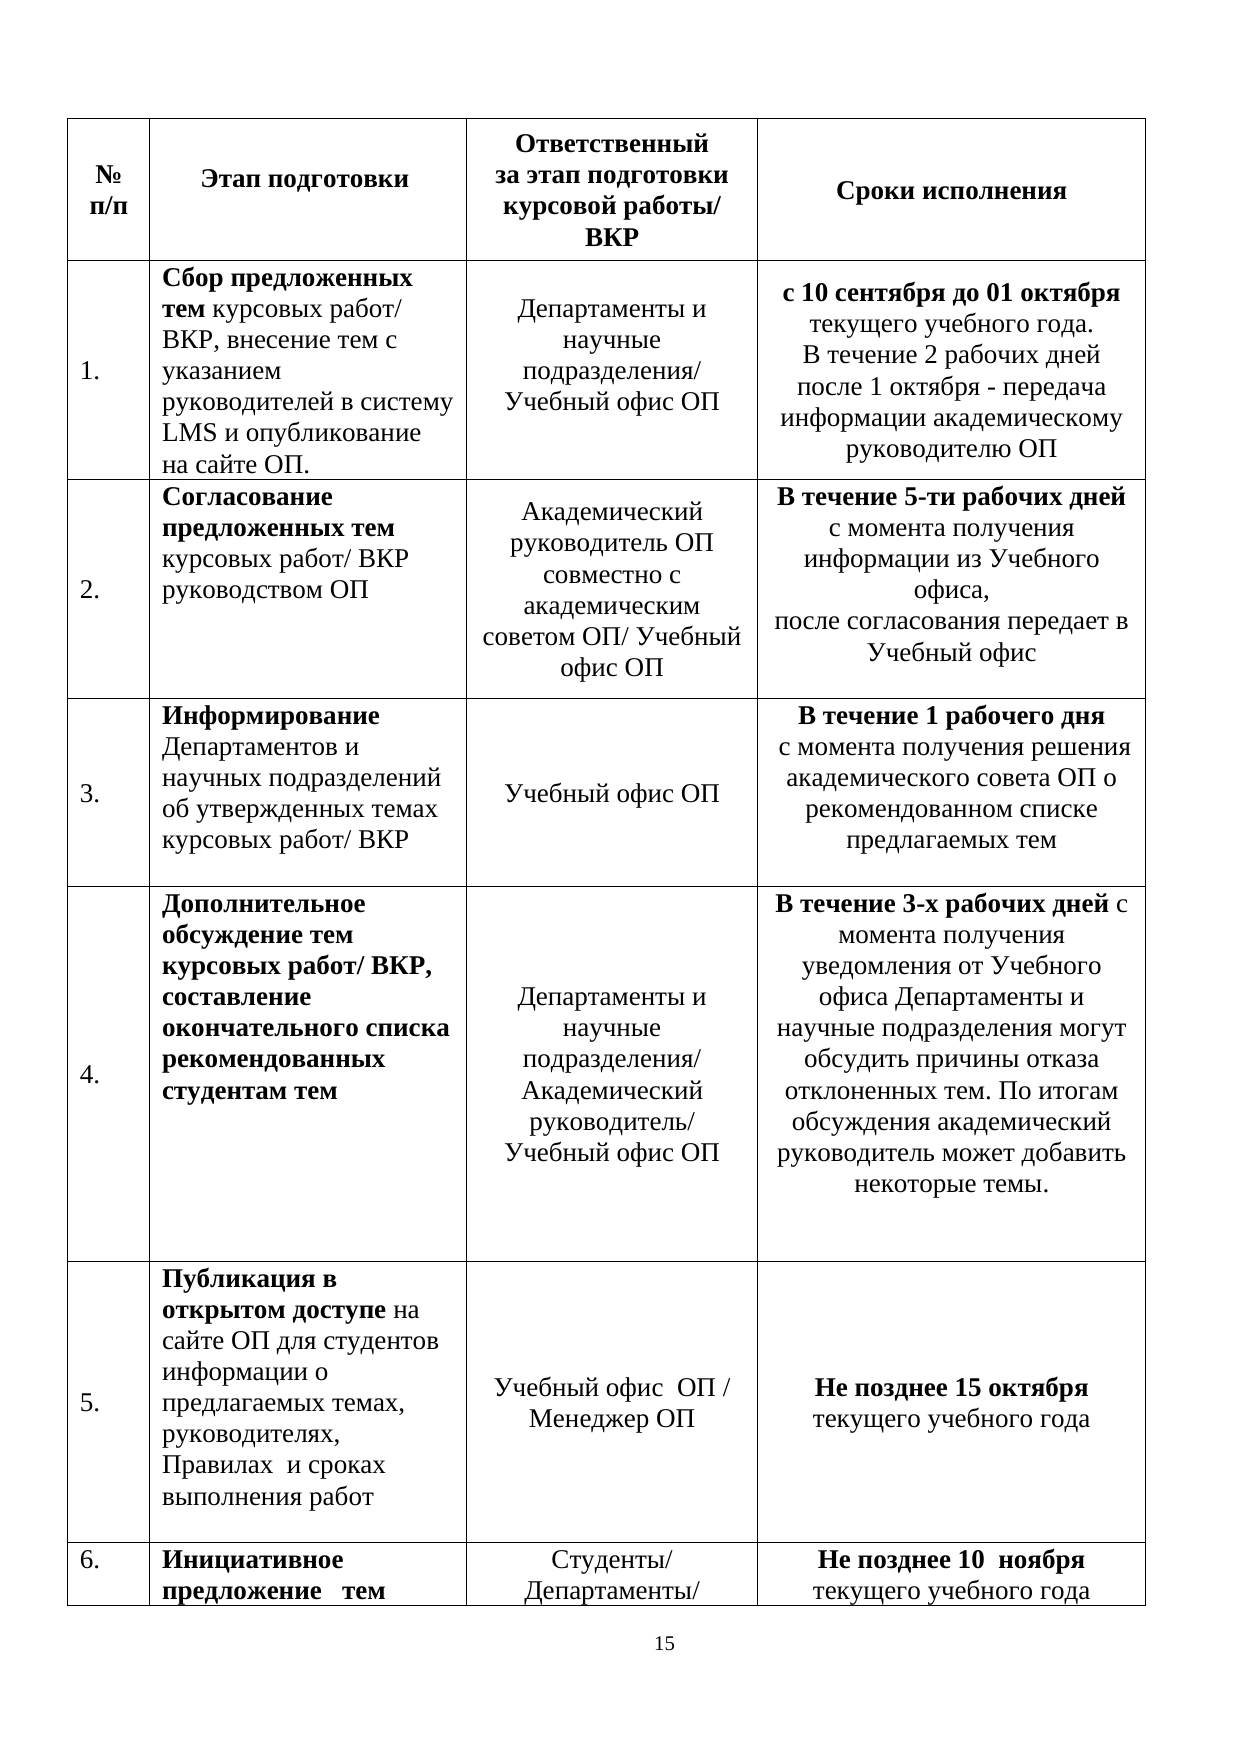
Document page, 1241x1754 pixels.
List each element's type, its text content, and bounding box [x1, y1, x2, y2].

table_cell Учебный офис ОП [467, 699, 757, 886]
table_cell [68, 1543, 149, 1605]
table_cell [68, 261, 149, 479]
table_cell Дополнительное обсуждение тем курсовых работ/ ВКР, составление окончательного списка рекомендованных студентам тем [150, 887, 466, 1261]
table_cell Сроки исполнения [758, 119, 1145, 260]
table_cell В течение 1 рабочего дня с момента получения решения академического совета ОП о рекомендованном списке предлагаемых тем [758, 699, 1145, 886]
table_cell [68, 887, 149, 1261]
table_cell Не позднее 15 октября текущего учебного года [758, 1262, 1145, 1542]
table_cell Согласование предложенных тем курсовых работ/ ВКР руководством ОП [150, 480, 466, 698]
table_cell Департаменты и научные подразделения/ Учебный офис ОП [467, 261, 757, 479]
table_cell В течение 5-ти рабочих дней с момента получения информации из Учебного офиса, после согласования передает в Учебный офис [758, 480, 1145, 698]
table_cell Департаменты и научные подразделения/ Академический руководитель/ Учебный офис ОП [467, 887, 757, 1261]
table_cell № п/п [68, 119, 149, 260]
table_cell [150, 1543, 466, 1605]
table_cell Учебный офис ОП / Менеджер ОП [467, 1262, 757, 1542]
table_cell [68, 699, 149, 886]
table_cell Информирование Департаментов и научных подразделений об утвержденных темах курсовых работ/ ВКР [150, 699, 466, 886]
table_cell [68, 1262, 149, 1542]
table_cell Академический руководитель ОП совместно с академическим советом ОП/ Учебный офис ОП [467, 480, 757, 698]
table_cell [758, 1543, 1145, 1605]
table_cell Ответственный за этап подготовки курсовой работы/ ВКР [467, 119, 757, 260]
table_cell [68, 480, 149, 698]
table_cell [467, 1543, 757, 1605]
table_cell Этап подготовки [150, 119, 466, 260]
table_cell В течение 3-х рабочих дней с момента получения уведомления от Учебного офиса Департаменты и научные подразделения могут обсудить причины отказа отклоненных тем. По итогам обсуждения академический руководитель может добавить некоторые темы. [758, 887, 1145, 1261]
table_cell с 10 сентября до 01 октября текущего учебного года. В течение 2 рабочих дней после 1 октября - передача информации академическому руководителю ОП [758, 261, 1145, 479]
table_cell Публикация в открытом доступе на сайте ОП для студентов информации о предлагаемых темах, руководителях, Правилах и сроках выполнения работ [150, 1262, 466, 1542]
table_cell Сбор предложенных тем курсовых работ/ ВКР, внесение тем с указанием руководителей в систему LMS и опубликование на сайте ОП. [150, 261, 466, 479]
